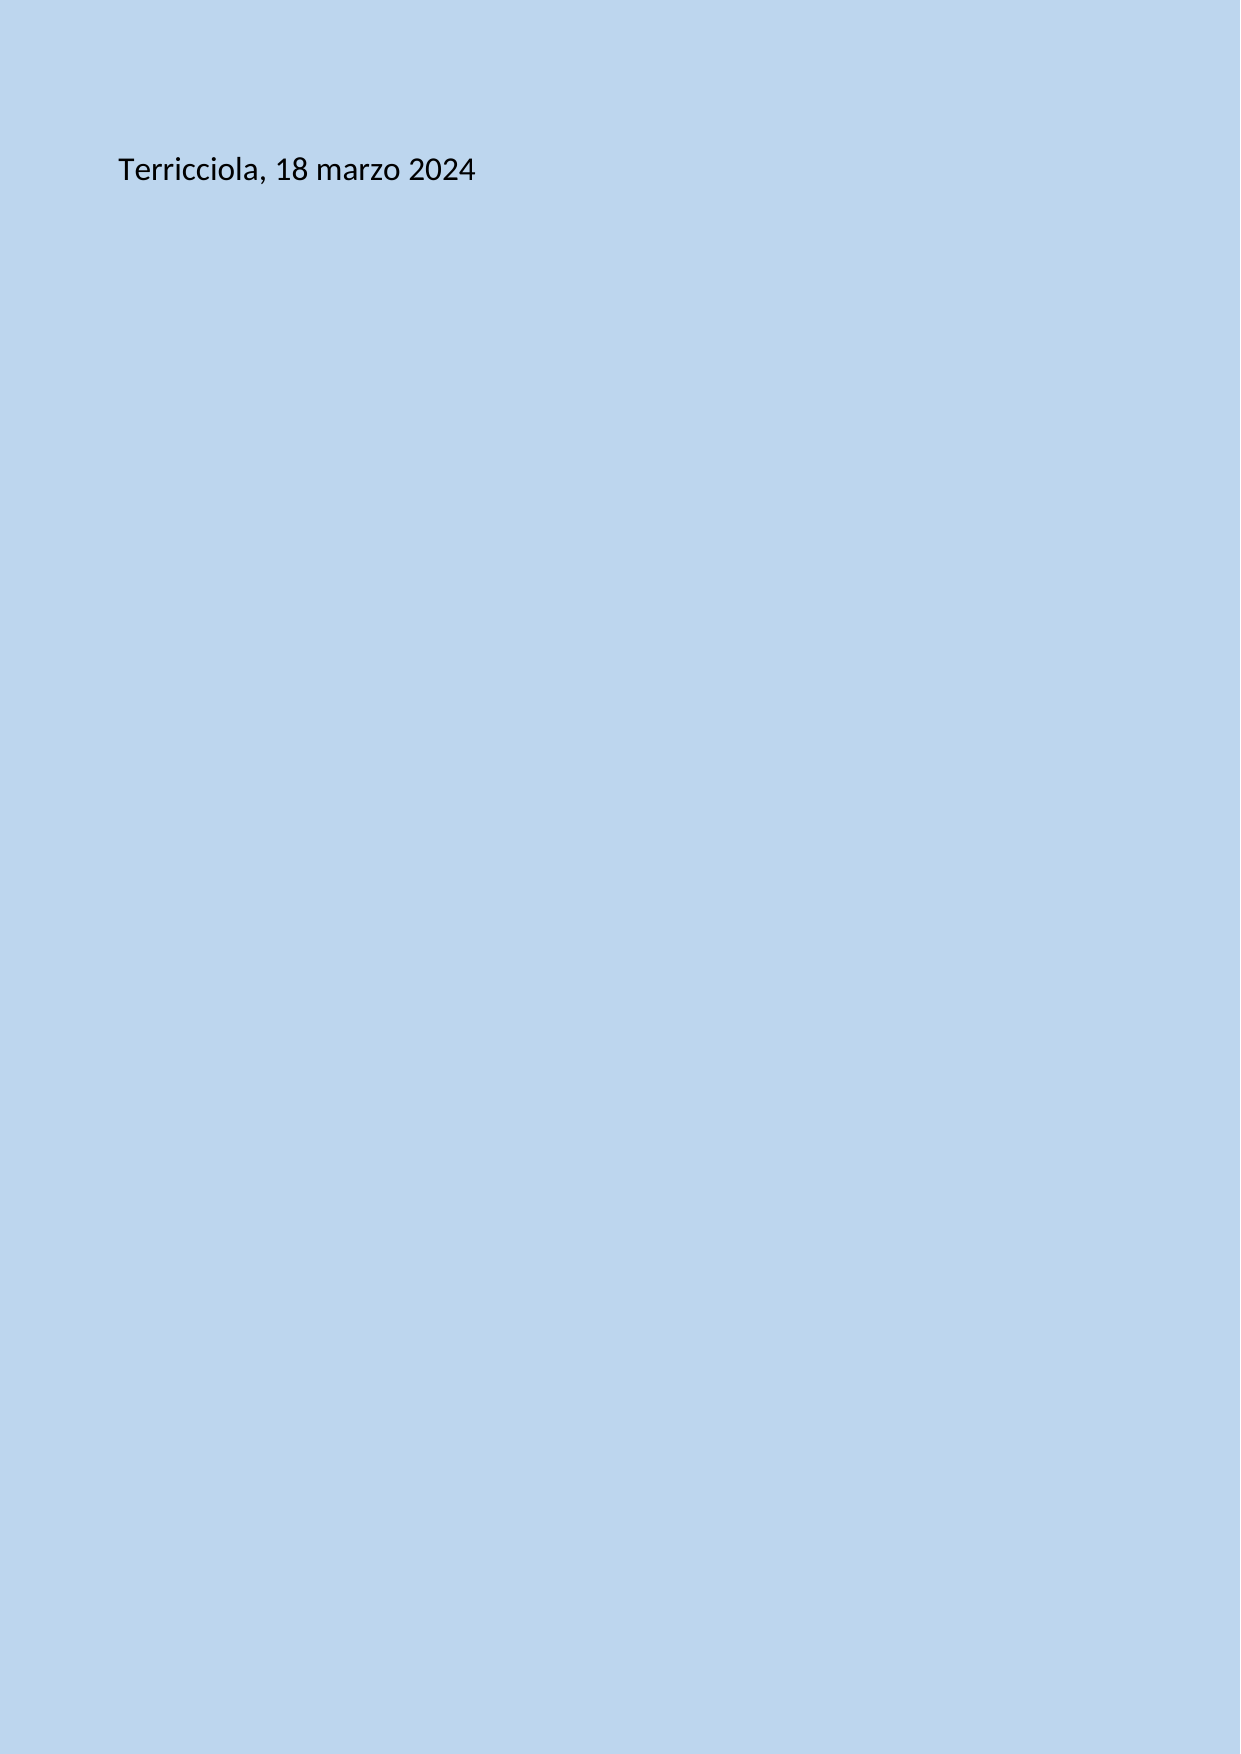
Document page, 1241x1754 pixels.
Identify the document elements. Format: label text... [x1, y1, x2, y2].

text Terricciola, 18 marzo 2024 [118, 148, 1122, 188]
